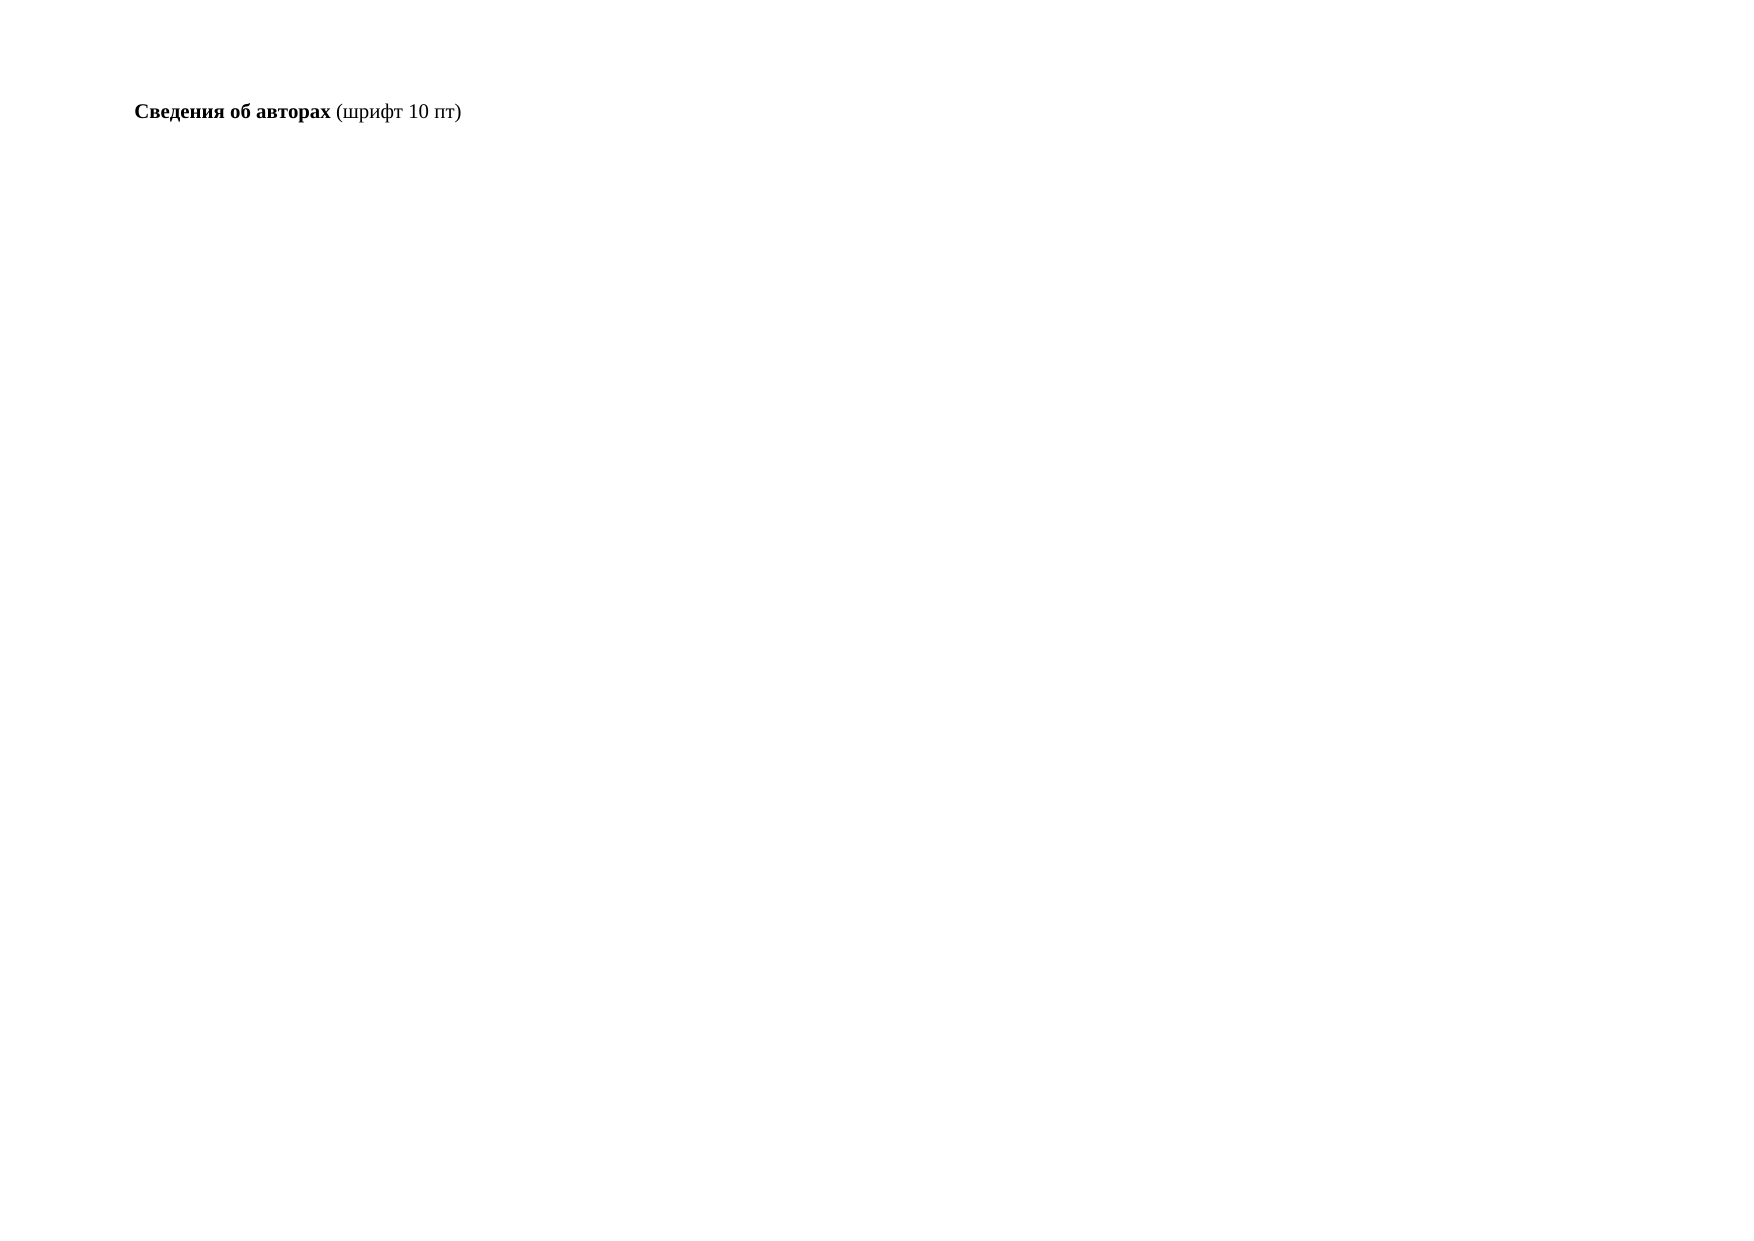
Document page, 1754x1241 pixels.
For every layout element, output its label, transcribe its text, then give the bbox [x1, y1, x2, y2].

text Сведения об авторах (шрифт 10 пт) [75, 99, 847, 123]
